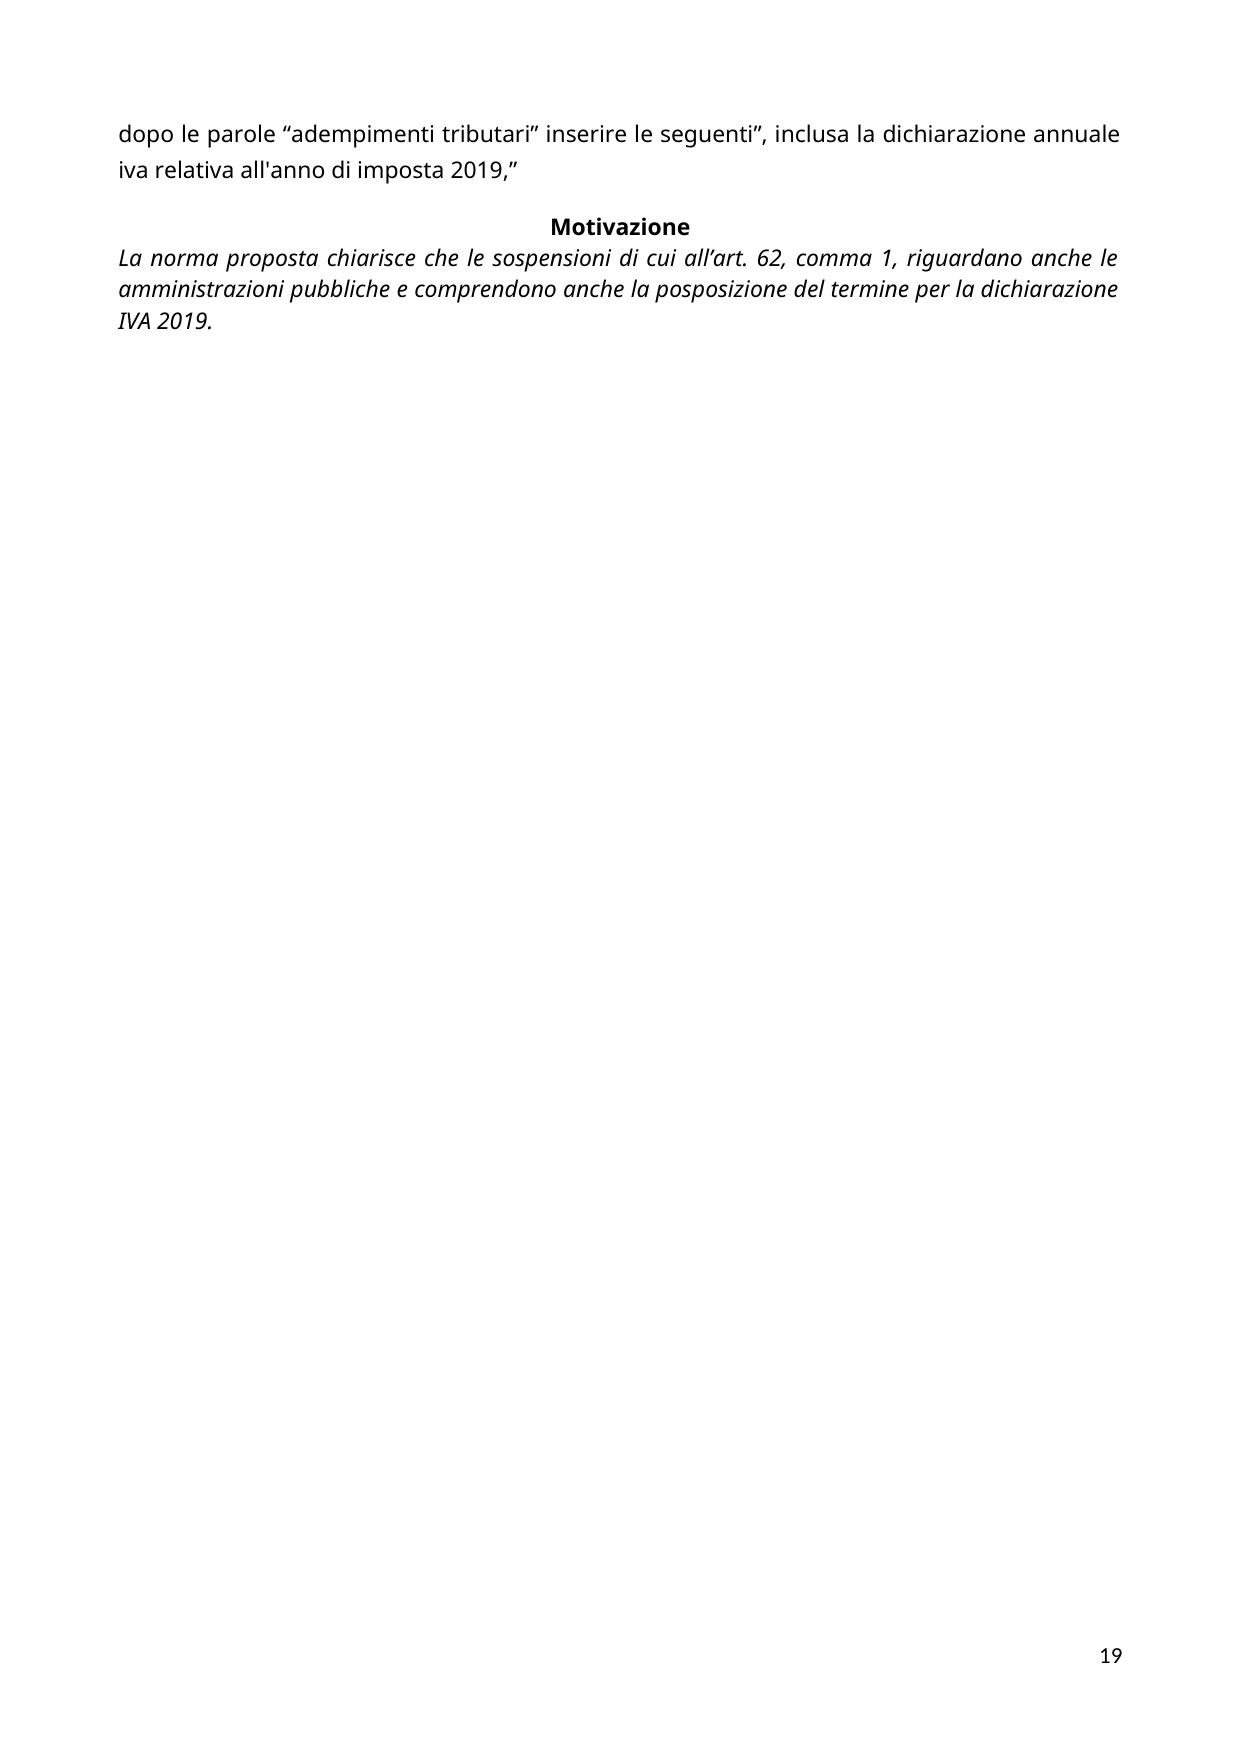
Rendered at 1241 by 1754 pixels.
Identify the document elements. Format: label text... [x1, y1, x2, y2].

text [118, 118, 1122, 185]
text Motivazione [118, 211, 1122, 242]
text La norma proposta chiarisce che le sospensioni di cui all’art. 62, comma 1, riguardano anche le amministrazioni pubbliche e comprendono anche la posposizione del termine per la dichiarazione IVA 2019. [118, 242, 1122, 336]
